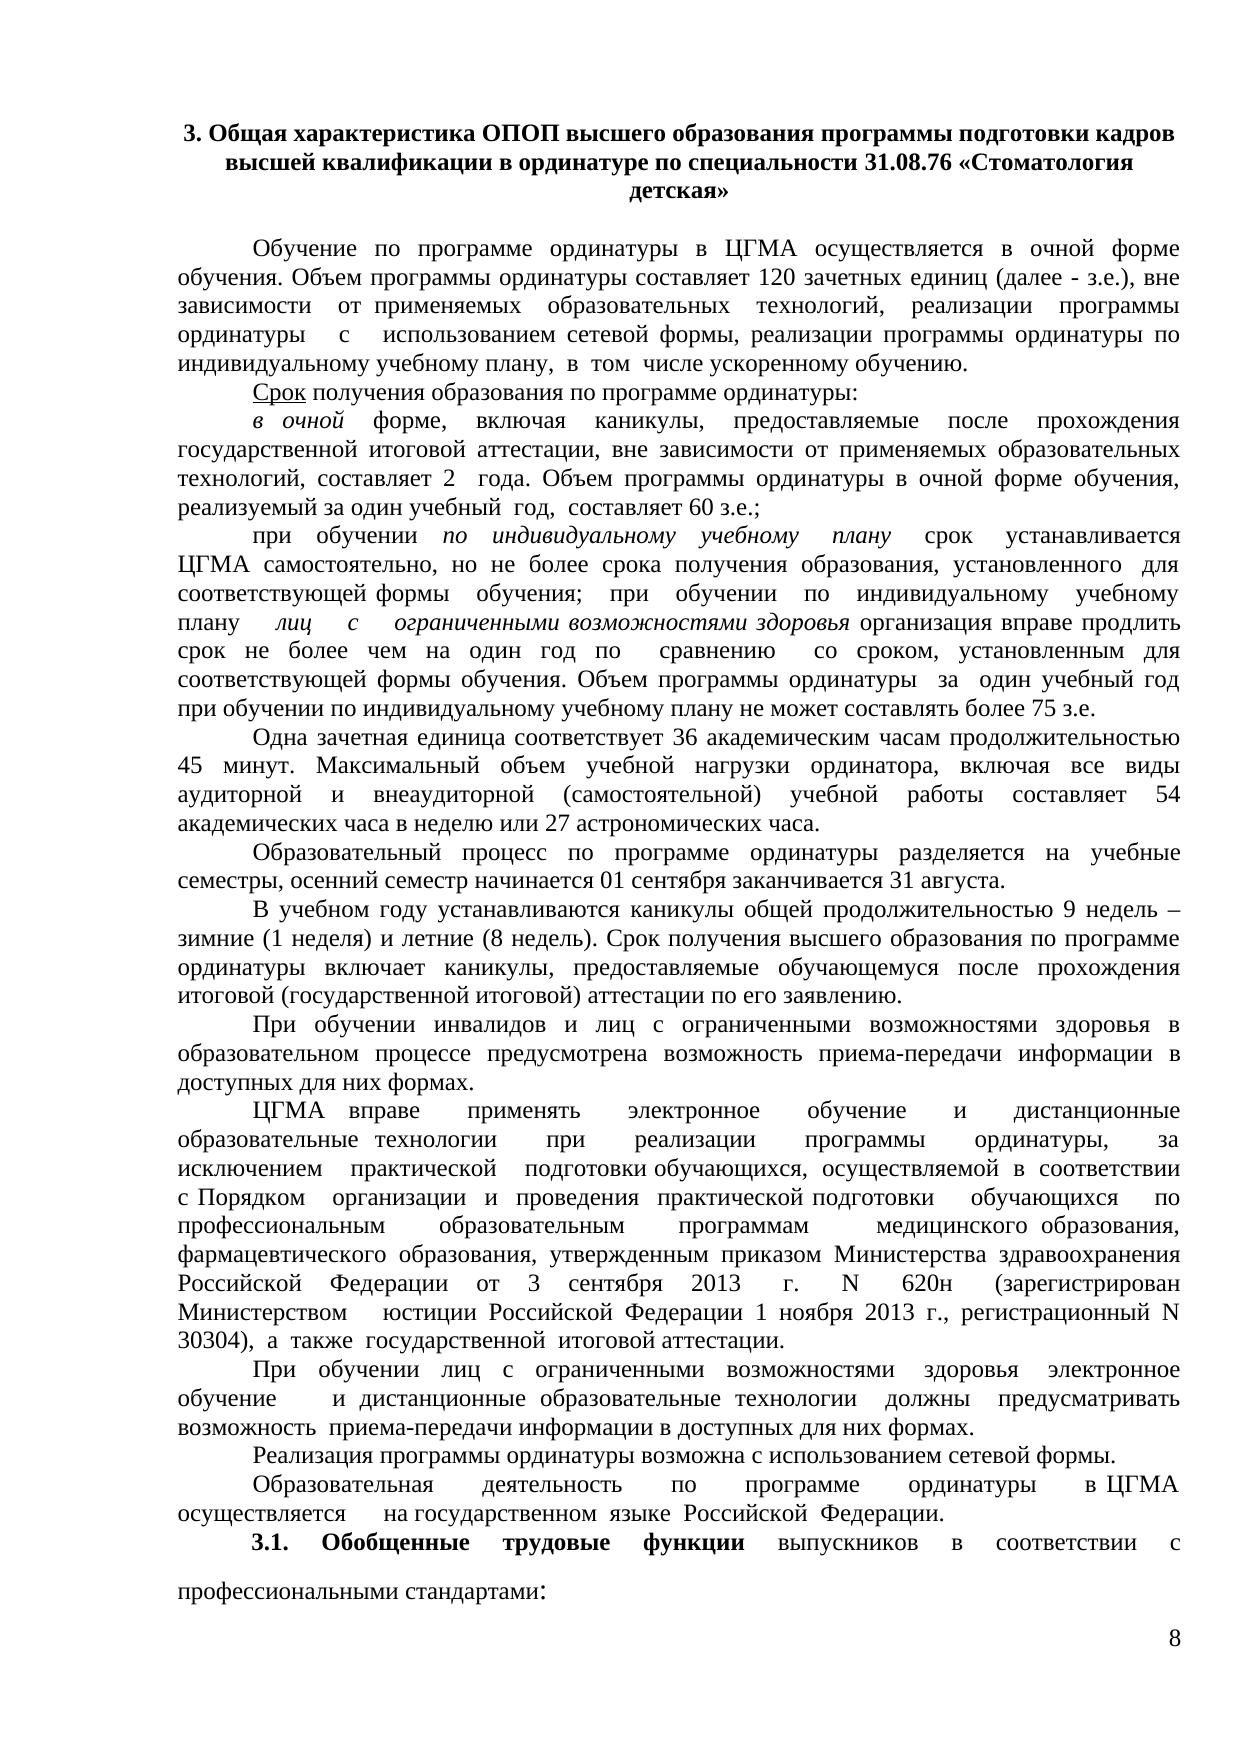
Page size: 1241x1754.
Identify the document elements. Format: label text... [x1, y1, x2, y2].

text в очной форме, включая каникулы, предоставляемые после прохождения государственной итоговой аттестации, вне зависимости от применяемых образовательных технологий, составляет 2 года. Объем программы ординатуры в очной форме обучения, реализуемый за один учебный год, составляет 60 з.е.; [177, 406, 1181, 521]
text Одна зачетная единица соответствует 36 академическим часам продолжительностью 45 минут. Максимальный объем учебной нагрузки ординатора, включая все виды аудиторной и внеаудиторной (самостоятельной) учебной работы составляет 54 академических часа в неделю или 27 астрономических часа. [177, 722, 1181, 837]
text В учебном году устанавливаются каникулы общей продолжительностью 9 недель – зимние (1 неделя) и летние (8 недель). Срок получения высшего образования по программе ординатуры включает каникулы, предоставляемые обучающемуся после прохождения итоговой (государственной итоговой) аттестации по его заявлению. [177, 894, 1181, 1009]
text Обучение по программе ординатуры в ЦГМА осуществляется в очной форме обучения. Объем программы ординатуры составляет 120 зачетных единиц (далее - з.е.), вне зависимости от применяемых образовательных технологий, реализации программы ординатуры с использованием сетевой формы, реализации программы ординатуры по индивидуальному учебному плану, в том числе ускоренному обучению. [177, 233, 1181, 377]
text Реализация программы ординатуры возможна с использованием сетевой формы. [177, 1441, 1181, 1469]
text при обучении по индивидуальному учебному плану срок устанавливается ЦГМА самостоятельно, но не более срока получения образования, установленного для соответствующей формы обучения; при обучении по индивидуальному учебному плану лиц с ограниченными возможностями здоровья организация вправе продлить срок не более чем на один год по сравнению со сроком, установленным для соответствующей формы обучения. Объем программы ординатуры за один учебный год при обучении по индивидуальному учебному плану не может составлять более 75 з.е. [177, 521, 1181, 722]
text 3. Общая характеристика ОПОП высшего образования программы подготовки кадров высшей квалификации в ординатуре по специальности 31.08.76 «Стоматология детская» [177, 118, 1181, 204]
text При обучении инвалидов и лиц с ограниченными возможностями здоровья в образовательном процессе предусмотрена возможность приема-передачи информации в доступных для них формах. [177, 1009, 1181, 1096]
text При обучении лиц с ограниченными возможностями здоровья электронное обучение и дистанционные образовательные технологии должны предусматривать возможность приема-передачи информации в доступных для них формах. [177, 1354, 1181, 1441]
text Срок получения образования по программе ординатуры: [177, 377, 1181, 406]
text 3.1. Обобщенные трудовые функции выпускников в соответствии с профессиональными стандартами: [177, 1527, 1181, 1606]
text Образовательная деятельность по программе ординатуры в ЦГМА осуществляется на государственном языке Российской Федерации. [177, 1469, 1181, 1527]
text ЦГМА вправе применять электронное обучение и дистанционные образовательные технологии при реализации программы ординатуры, за исключением практической подготовки обучающихся, осуществляемой в соответствии с Порядком организации и проведения практической подготовки обучающихся по профессиональным образовательным программам медицинского образования, фармацевтического образования, утвержденным приказом Министерства здравоохранения Российской Федерации от 3 сентября 2013 г. N 620н (зарегистрирован Министерством юстиции Российской Федерации 1 ноября 2013 г., регистрационный N 30304), а также государственной итоговой аттестации. [177, 1096, 1181, 1354]
text Образовательный процесс по программе ординатуры разделяется на учебные семестры, осенний семестр начинается 01 сентября заканчивается 31 августа. [177, 837, 1181, 894]
